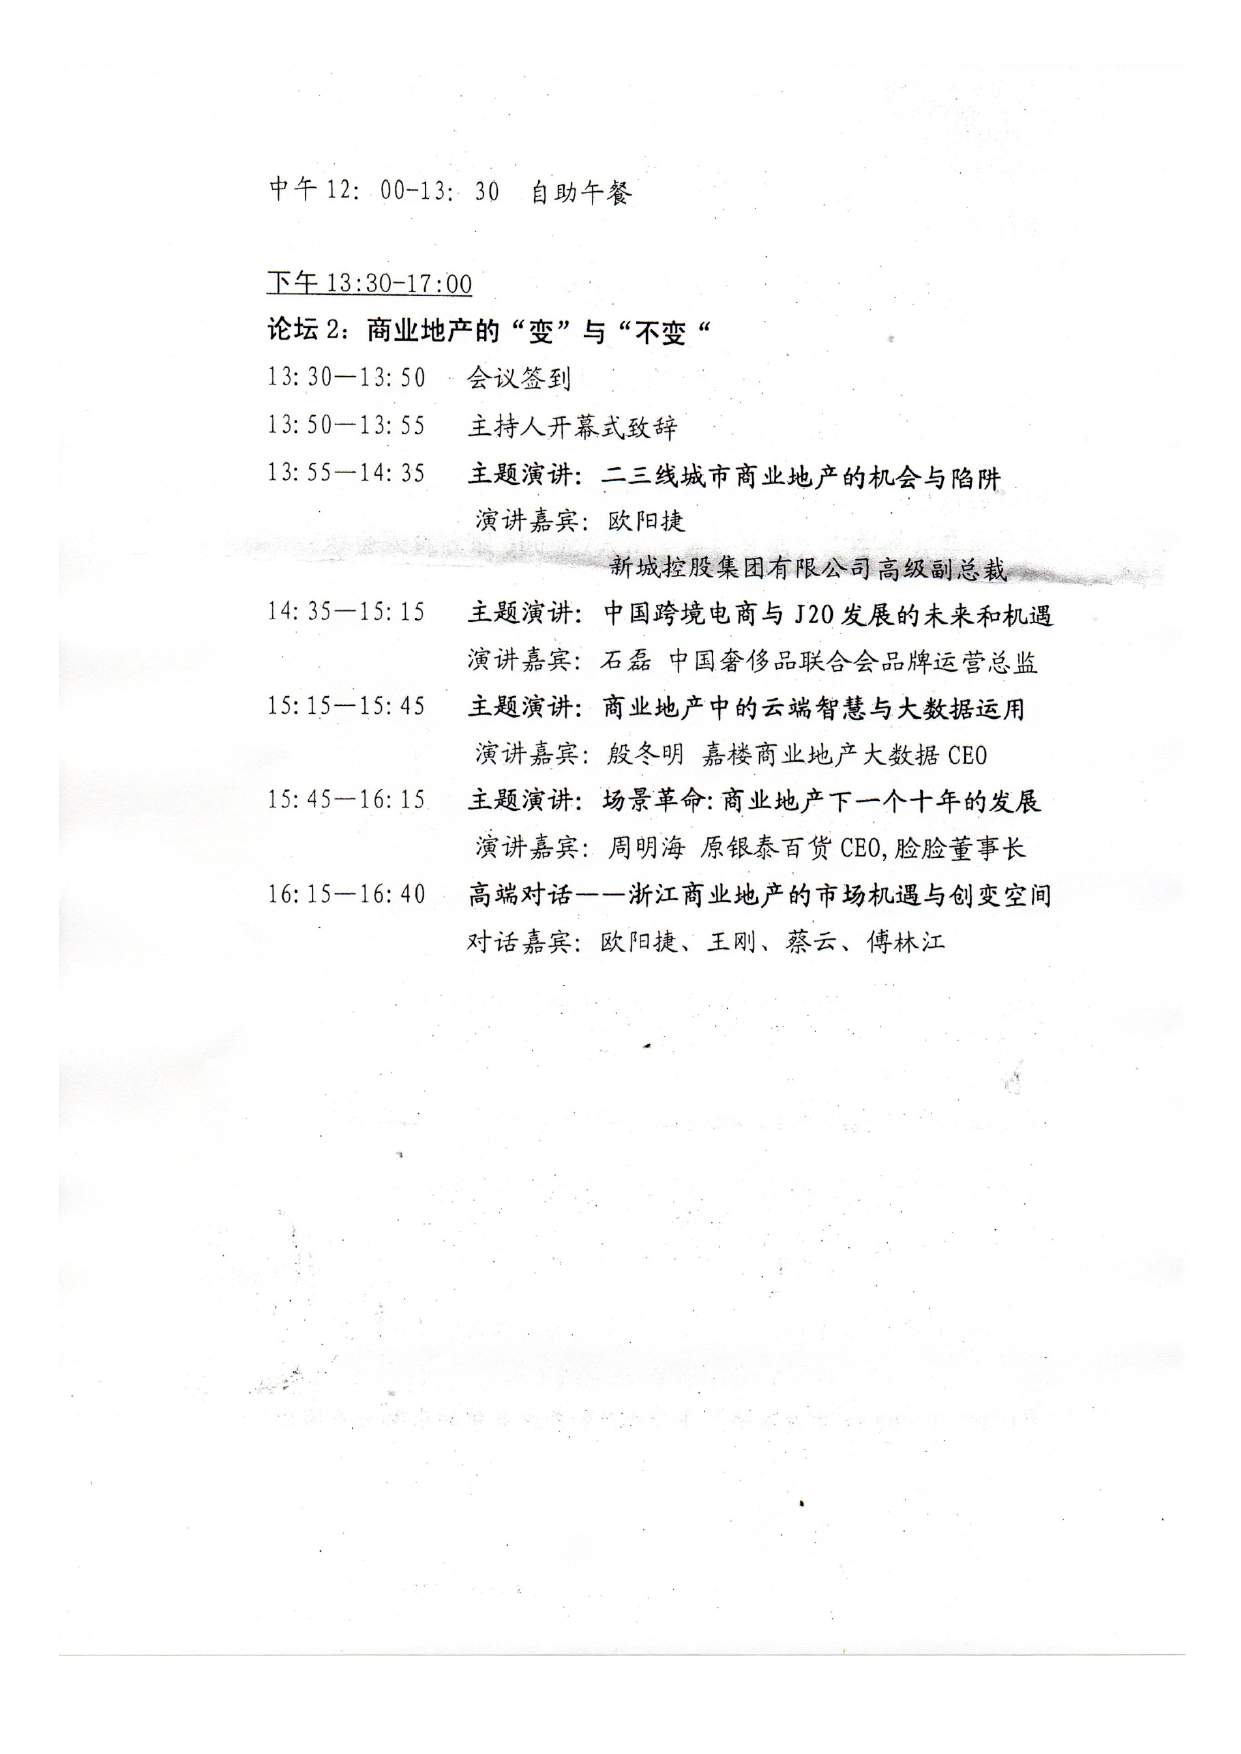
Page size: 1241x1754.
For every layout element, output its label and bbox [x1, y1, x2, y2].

picture [59, 64, 1189, 1662]
